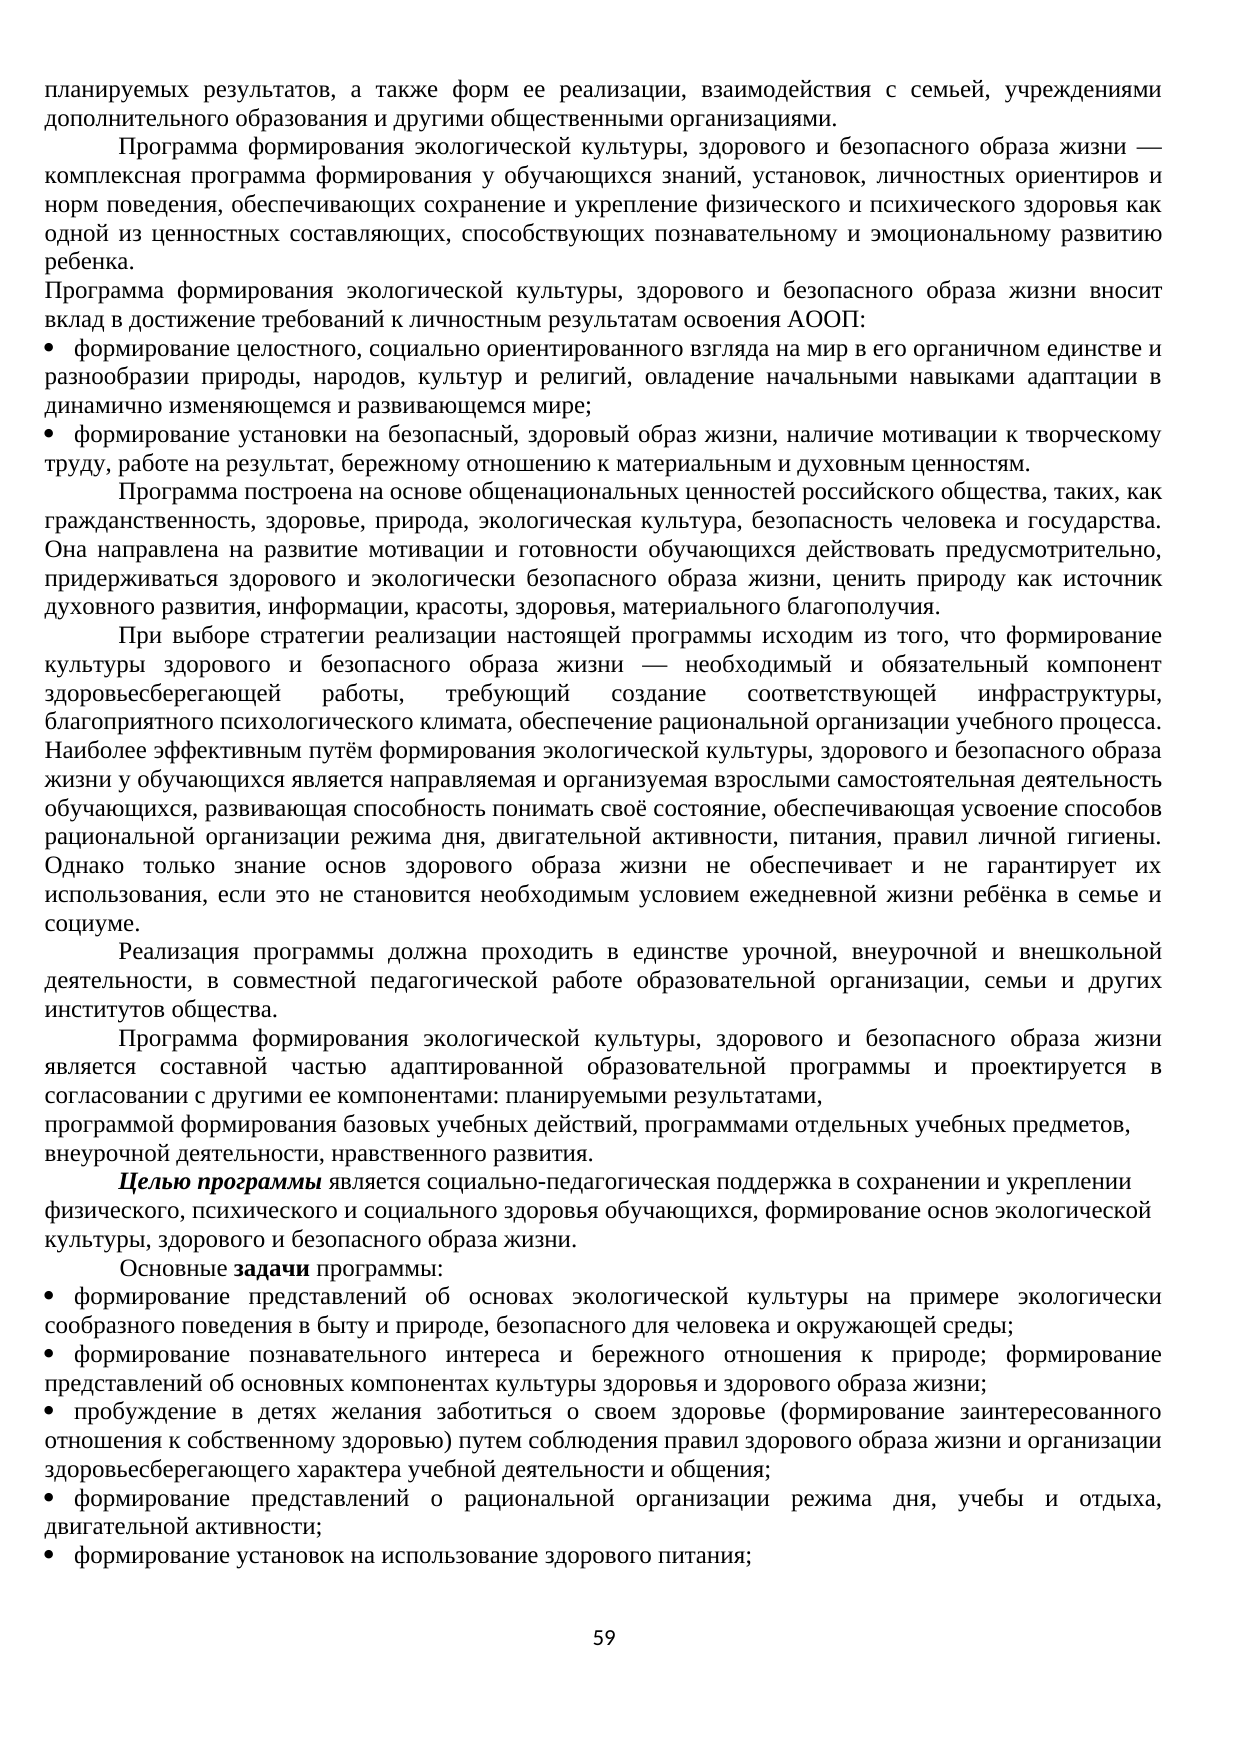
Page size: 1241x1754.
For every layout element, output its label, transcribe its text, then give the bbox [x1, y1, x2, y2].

text Реализация программы должна проходить в единстве урочной, внеурочной и внешкольной деятельности, в совместной педагогической работе образовательной организации, семьи и других институтов общества. [44, 936, 1163, 1023]
text Программа формирования экологической культуры, здорового и безопасного образа жизни — комплексная программа формирования у обучающихся знаний, установок, личностных ориентиров и норм поведения, обеспечивающих сохранение и укрепление физического и психического здоровья как одной из ценностных составляющих, способствующих познавательному и эмоциональному развитию ребенка. [44, 131, 1163, 275]
text При выборе стратегии реализации настоящей программы исходим из того, что формирование культуры здорового и безопасного образа жизни — необходимый и обязательный компонент здоровьесберегающей работы, требующий создание соответствующей инфраструктуры, благоприятного психологического климата, обеспечение рациональной организации учебного процесса. [44, 620, 1163, 735]
text Наиболее эффективным путём формирования экологической культуры, здорового и безопасного образа жизни у обучающихся является направляемая и организуемая взрослыми самостоятельная деятельность обучающихся, развивающая способность понимать своё состояние, обеспечивающая усвоение способов рациональной организации режима дня, двигательной активности, питания, правил личной гигиены. Однако только знание основ здорового образа жизни не обеспечивает и не гарантирует их использования, если это не становится необходимым условием ежедневной жизни ребёнка в семье и социуме. [44, 735, 1163, 936]
text программой формирования базовых учебных действий, программами отдельных учебных предметов, внеурочной деятельности, нравственного развития. [44, 1109, 1163, 1166]
text Программа формирования экологической культуры, здорового и безопасного образа жизни вносит вклад в достижение требований к личностным результатам освоения АООП: [44, 275, 1163, 333]
list пробуждение в детях желания заботиться о своем здоровье (формирование заинтересованного отношения к собственному здоровью) путем соблюдения правил здорового образа жизни и организации здоровьесберегающего характера учебной деятельности и общения; [44, 1396, 1163, 1483]
list формирование целостного, социально ориентированного взгляда на мир в его органичном единстве и разнообразии природы, народов, культур и религий, овладение начальными навыками адаптации в динамично изменяющемся и развивающемся мире; [44, 333, 1163, 419]
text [44, 74, 1163, 131]
text Программа формирования экологической культуры, здорового и безопасного образа жизни является составной частью адаптированной образовательной программы и проектируется в согласовании с другими ее компонентами: планируемыми результатами, [44, 1023, 1163, 1109]
list формирование познавательного интереса и бережного отношения к природе; формирование представлений об основных компонентах культуры здоровья и здорового образа жизни; [44, 1339, 1163, 1396]
list формирование представлений об основах экологической культуры на примере экологически сообразного поведения в быту и природе, безопасного для человека и окружающей среды; [44, 1281, 1163, 1339]
list формирование установки на безопасный, здоровый образ жизни, наличие мотивации к творческому труду, работе на результат, бережному отношению к материальным и духовным ценностям. [44, 419, 1163, 476]
list формирование установок на использование здорового питания; [44, 1540, 1163, 1569]
list Основные задачи программы: [119, 1253, 1163, 1281]
list формирование представлений о рациональной организации режима дня, учебы и отдыха, двигательной активности; [44, 1483, 1163, 1540]
text Программа построена на основе общенациональных ценностей российского общества, таких, как гражданственность, здоровье, природа, экологическая культура, безопасность человека и государства. Она направлена на развитие мотивации и готовности обучающихся действовать предусмотрительно, придерживаться здорового и экологически безопасного образа жизни, ценить природу как источник духовного развития, информации, красоты, здоровья, материального благополучия. [44, 476, 1163, 620]
text Целью программы является социально-педагогическая поддержка в сохранении и укреплении физического, психического и социального здоровья обучающихся, формирование основ экологической культуры, здорового и безопасного образа жизни. [44, 1166, 1163, 1253]
